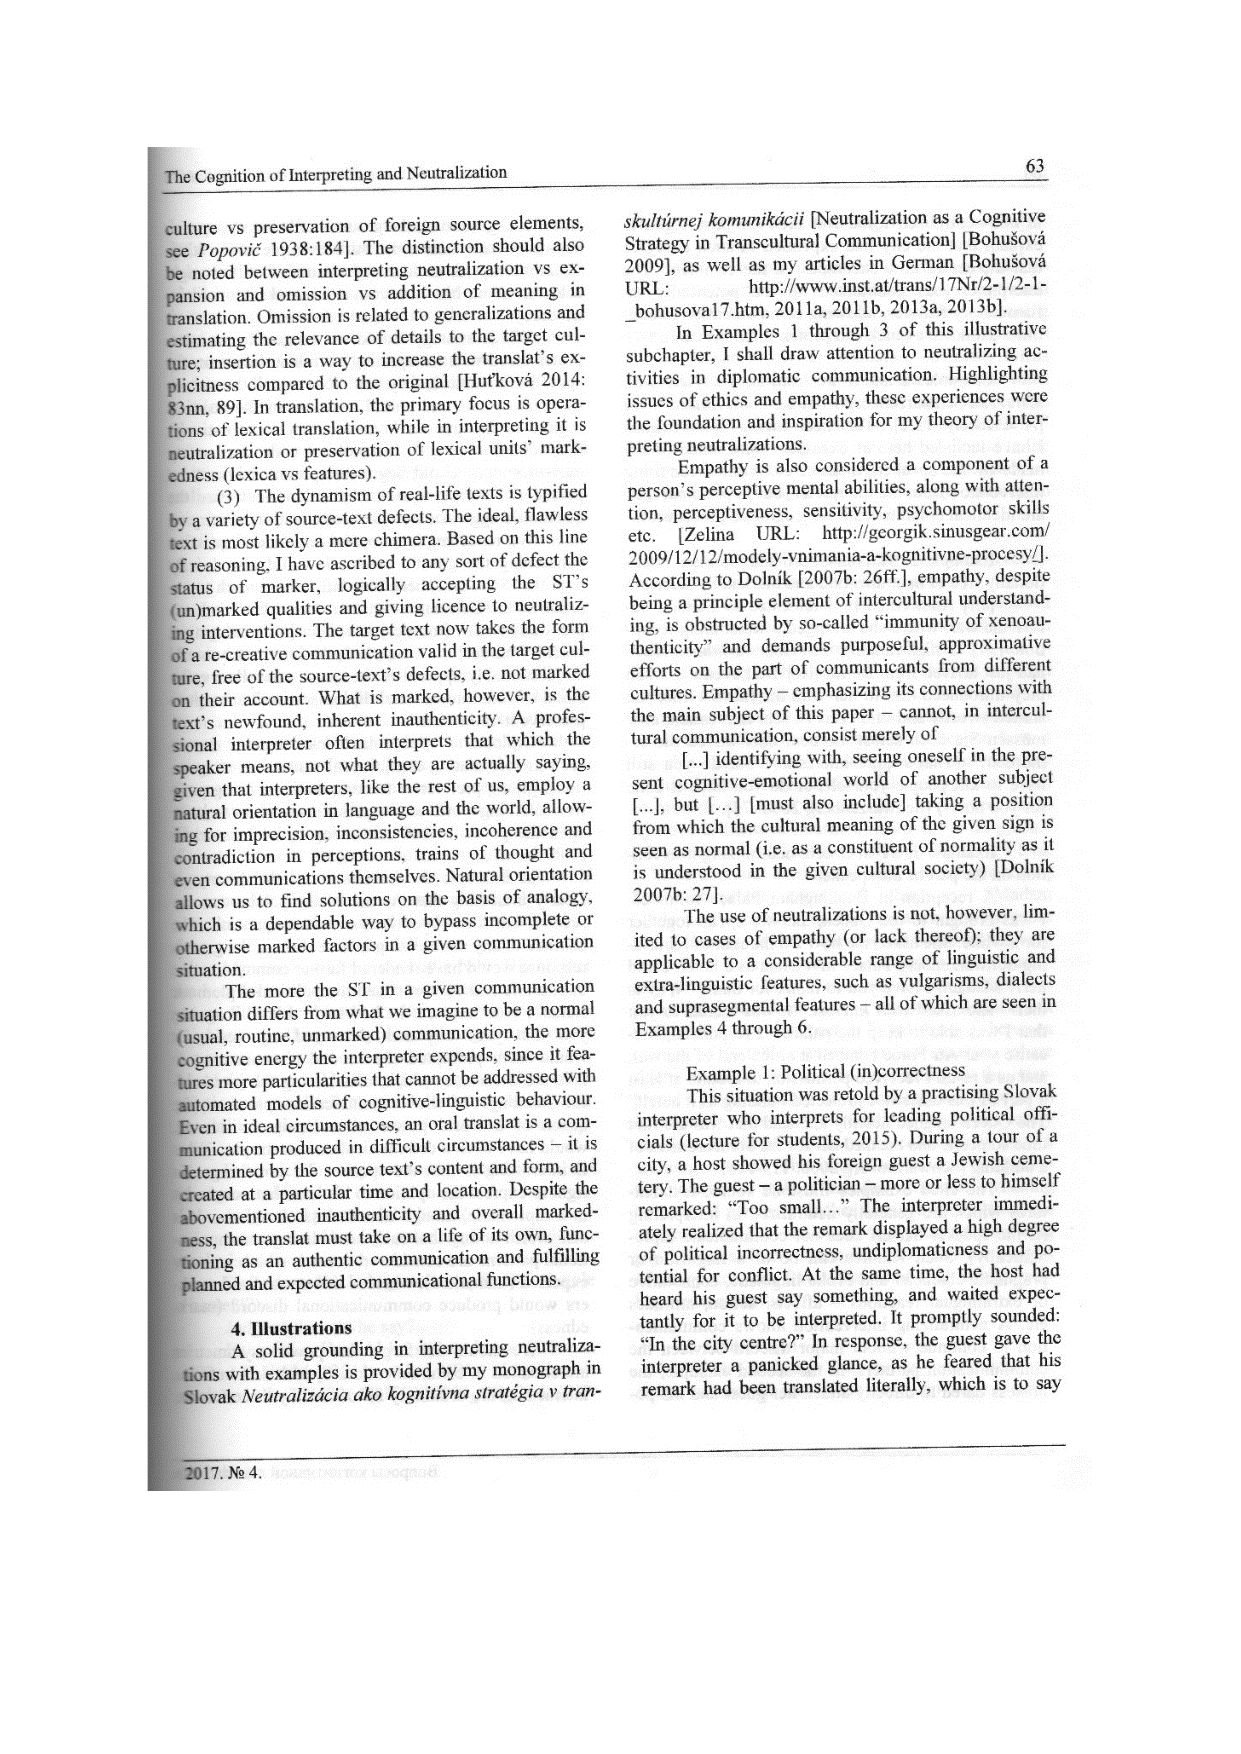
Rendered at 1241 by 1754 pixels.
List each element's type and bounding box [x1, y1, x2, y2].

picture [147, 147, 1093, 1491]
